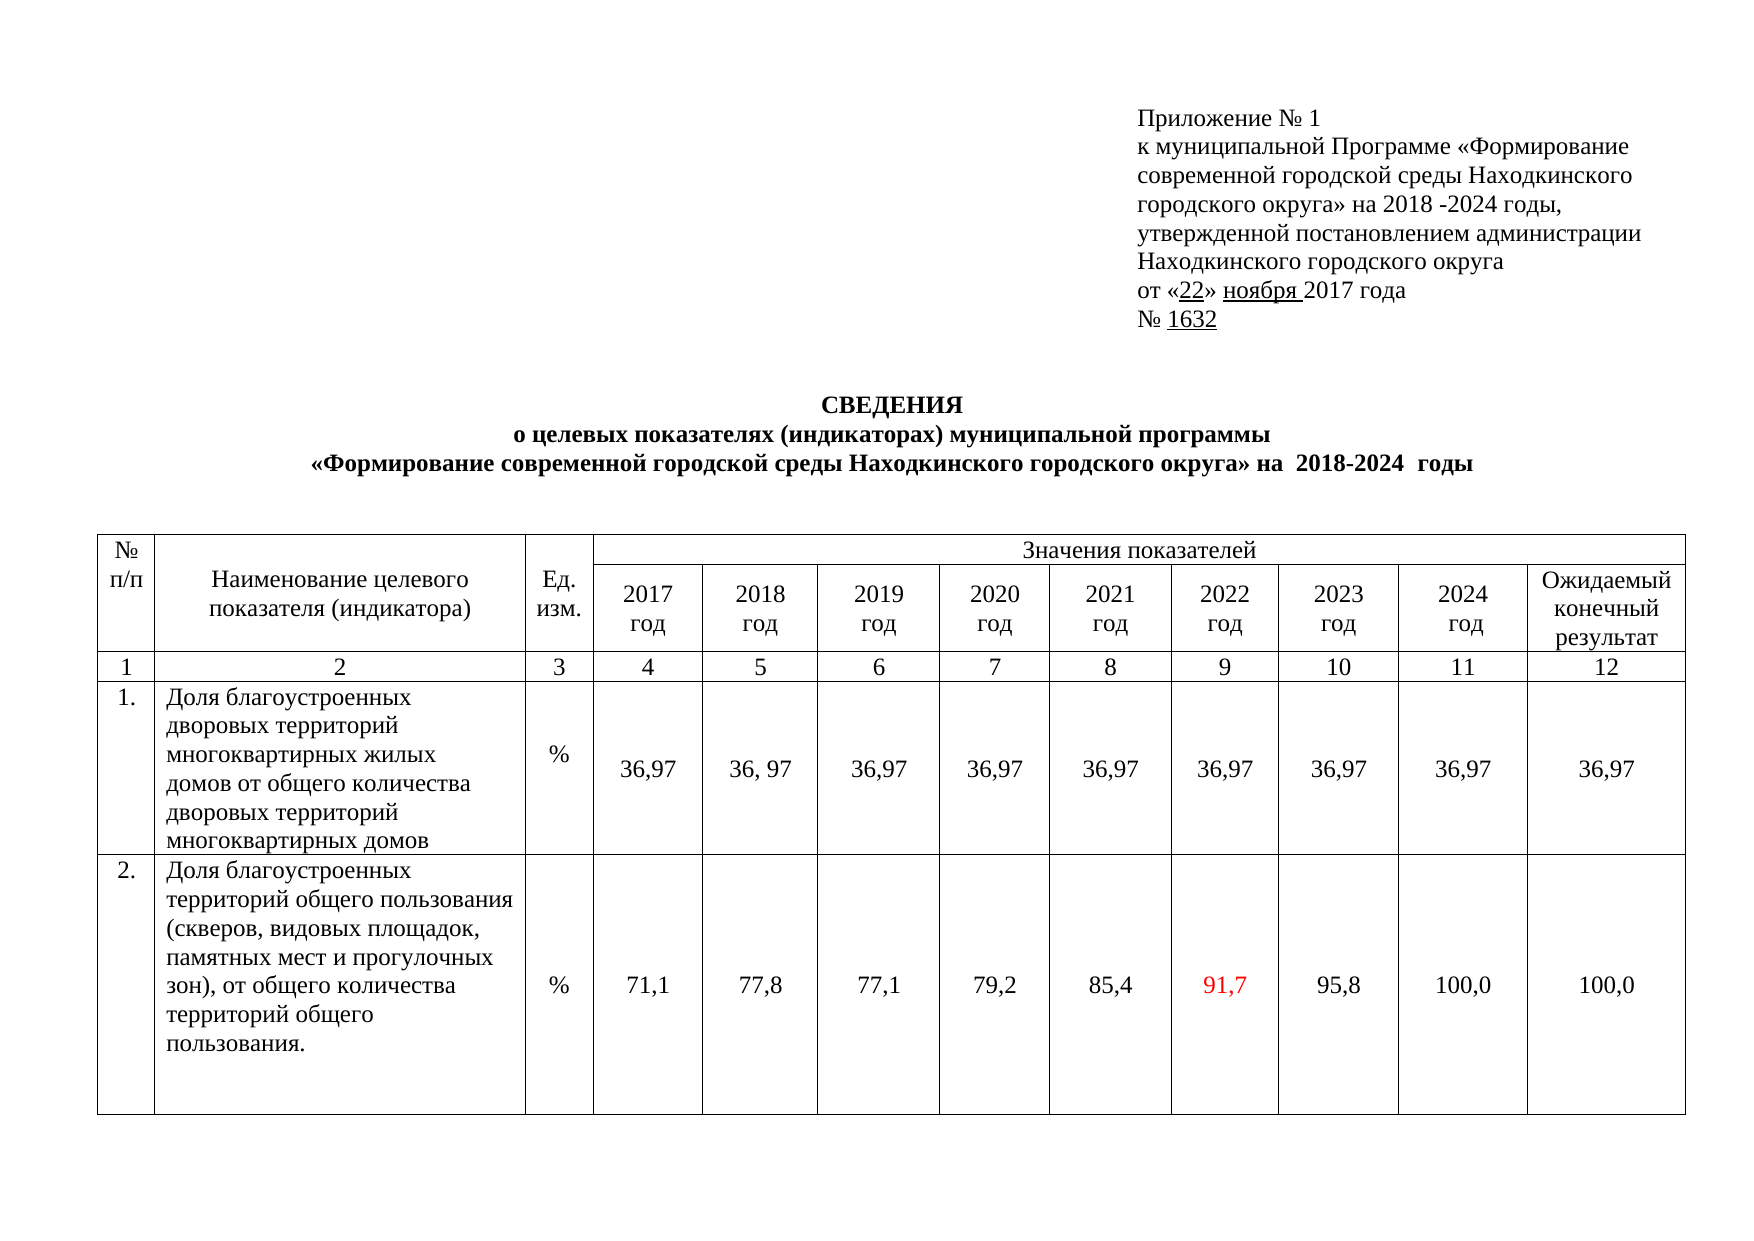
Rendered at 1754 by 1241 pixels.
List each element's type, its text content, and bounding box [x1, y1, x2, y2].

text о целевых показателях (индикаторах) муниципальной программы [74, 419, 1710, 448]
table_cell 2017 год [594, 565, 702, 651]
table_header Значения показателей [594, 535, 1685, 564]
table_cell 2020 год [940, 565, 1049, 651]
text к муниципальной Программе «Формирование [74, 131, 1710, 160]
table_cell 10 [1279, 652, 1398, 681]
table_header Наименование целевого показателя (индикатора) [155, 535, 525, 651]
table_cell 5 [703, 652, 817, 681]
table_cell 95,8 [1279, 855, 1398, 1114]
table_cell 1. [98, 682, 154, 854]
table_cell 11 [1399, 652, 1527, 681]
table_cell 6 [818, 652, 939, 681]
table_cell 9 [1172, 652, 1278, 681]
table_cell 3 [526, 652, 593, 681]
table_cell 7 [940, 652, 1049, 681]
table_cell 2018 год [703, 565, 817, 651]
text «Формирование современной городской среды Находкинского городского округа» на 2018-2024 годы [74, 448, 1710, 476]
table_cell 85,4 [1050, 855, 1171, 1114]
table_cell 36,97 [1399, 682, 1527, 854]
table_cell 36,97 [594, 682, 702, 854]
table_header Ед. изм. [526, 535, 593, 651]
text городского округа» на 2018 -2024 годы, [74, 189, 1710, 218]
table_cell 77,8 [703, 855, 817, 1114]
table_cell % [526, 855, 593, 1114]
table_cell 100,0 [1399, 855, 1527, 1114]
table_cell 2 [155, 652, 525, 681]
table_cell 2. [98, 855, 154, 1114]
text утвержденной постановлением администрации [74, 218, 1724, 246]
table_header № п/п [98, 535, 154, 651]
table_cell 36,97 [818, 682, 939, 854]
table_cell 36,97 [1172, 682, 1278, 854]
text Приложение № 1 [74, 103, 1710, 131]
table_cell 2021 год [1050, 565, 1171, 651]
table_cell Доля благоустроенных территорий общего пользования (скверов, видовых площадок, памятных мест и прогулочных зон), от общего количества территорий общего пользования. [155, 855, 525, 1114]
table_cell 79,2 [940, 855, 1049, 1114]
table_cell 36,97 [1279, 682, 1398, 854]
table_cell 36,97 [1050, 682, 1171, 854]
table_cell 1 [98, 652, 154, 681]
text Находкинского городского округа [74, 246, 1742, 275]
table_cell Доля благоустроенных дворовых территорий многоквартирных жилых домов от общего количества дворовых территорий многоквартирных домов [155, 682, 525, 854]
table_cell 2022 год [1172, 565, 1278, 651]
text СВЕДЕНИЯ [74, 390, 1710, 419]
table_cell 2019 год [818, 565, 939, 651]
table_cell 36, 97 [703, 682, 817, 854]
table_cell 36,97 [940, 682, 1049, 854]
text от «22» ноября 2017 года [74, 275, 1742, 304]
table_cell 8 [1050, 652, 1171, 681]
table_cell 36,97 [1528, 682, 1685, 854]
text № 1632 [74, 304, 1742, 333]
table_cell Ожидаемый конечный результат [1528, 565, 1685, 651]
table_cell % [526, 682, 593, 854]
text современной городской среды Находкинского [74, 160, 1710, 189]
table_cell 77,1 [818, 855, 939, 1114]
table_cell 12 [1528, 652, 1685, 681]
table_cell 91,7 [1172, 855, 1278, 1114]
table_cell 71,1 [594, 855, 702, 1114]
table_cell 2024 год [1399, 565, 1527, 651]
table_cell 100,0 [1528, 855, 1685, 1114]
table_cell 4 [594, 652, 702, 681]
table_cell 2023 год [1279, 565, 1398, 651]
